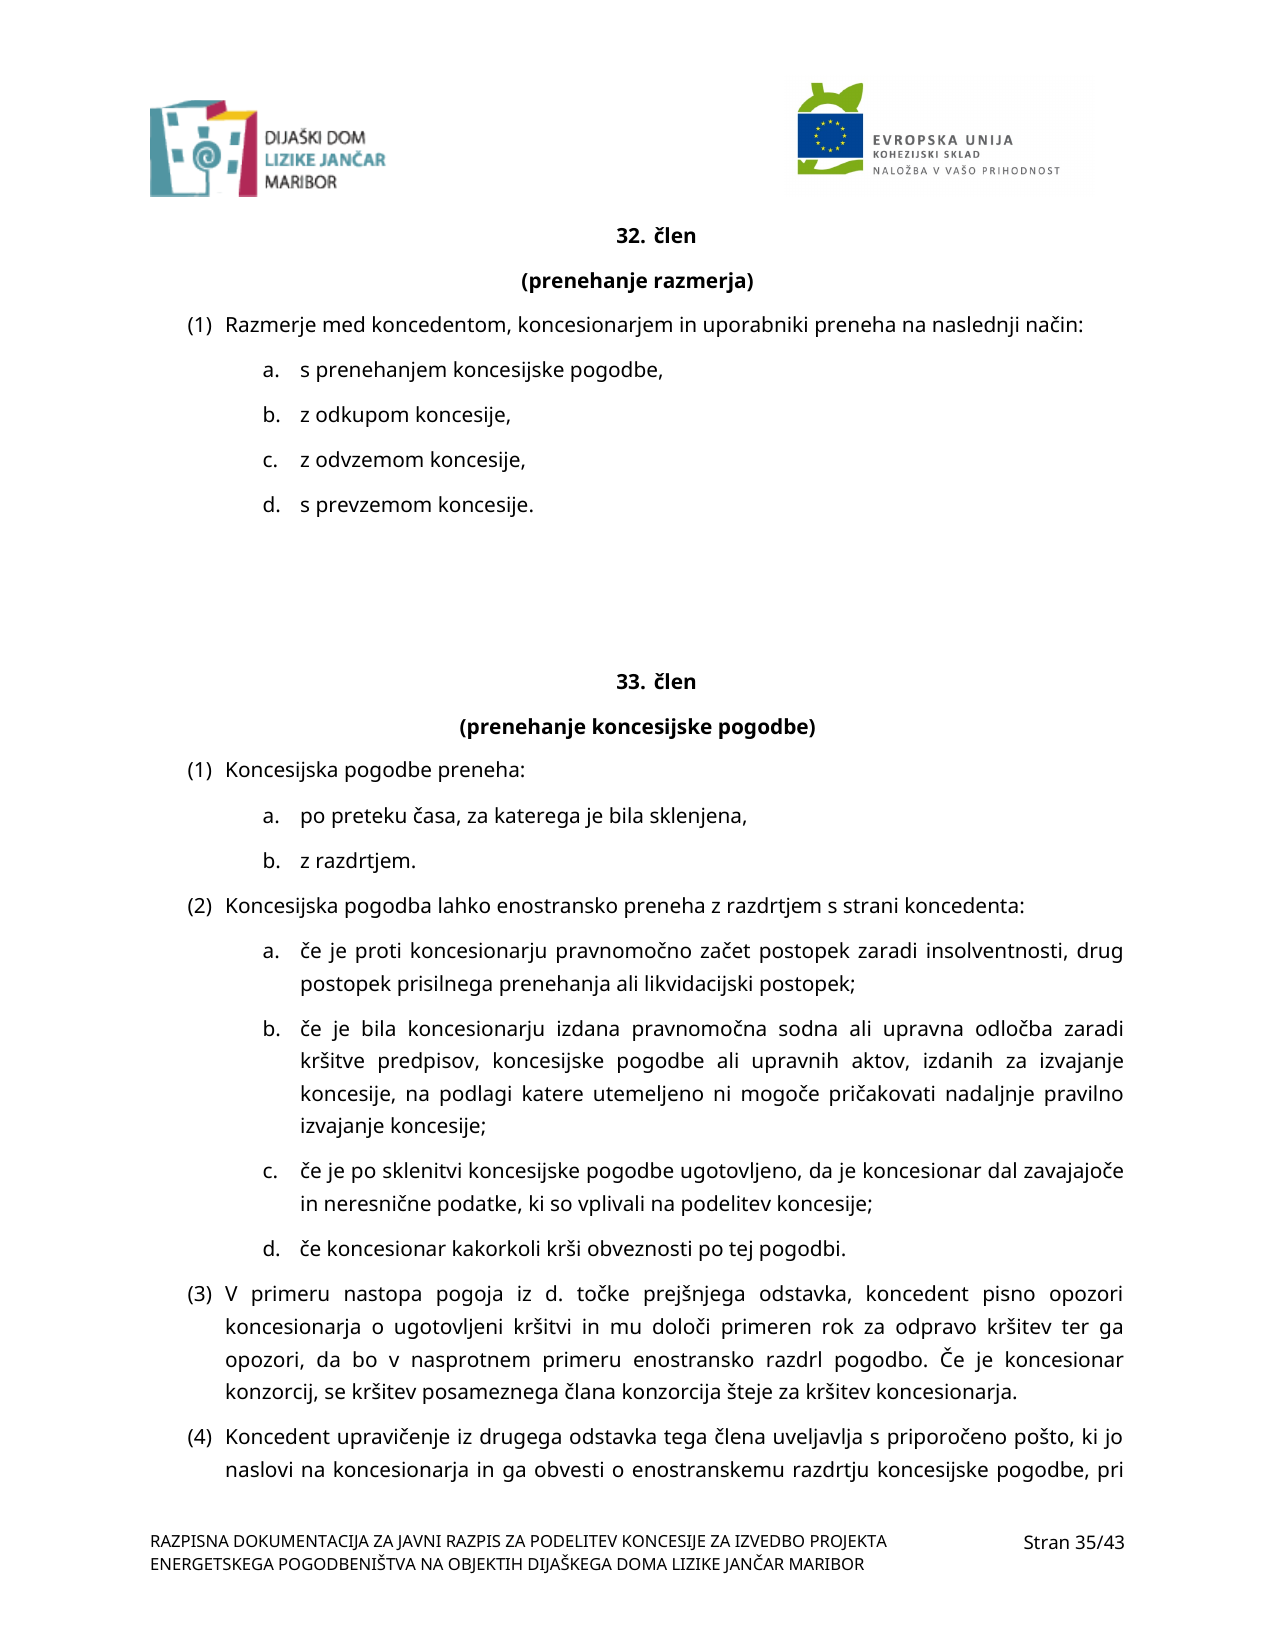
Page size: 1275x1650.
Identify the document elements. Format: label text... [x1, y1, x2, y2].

list po preteku časa, za katerega je bila sklenjena, [262, 801, 1125, 829]
list če je proti koncesionarju pravnomočno začet postopek zaradi insolventnosti, drug postopek prisilnega prenehanja ali likvidacijski postopek; [262, 936, 1125, 997]
list z odvzemom koncesije, [262, 445, 1125, 474]
list V primeru nastopa pogoja iz d. točke prejšnjega odstavka, koncedent pisno opozori koncesionarja o ugotovljeni kršitvi in mu določi primeren rok za odpravo kršitev ter ga opozori, da bo v nasprotnem primeru enostransko razdrl pogodbo. Če je koncesionar konzorcij, se kršitev posameznega člana konzorcija šteje za kršitev koncesionarja. [187, 1279, 1125, 1406]
text (prenehanje razmerja) [150, 266, 1125, 295]
list z odkupom koncesije, [262, 400, 1125, 429]
picture [784, 75, 1095, 197]
list če je po sklenitvi koncesijske pogodbe ugotovljeno, da je koncesionar dal zavajajoče in neresnične podatke, ki so vplivali na podelitev koncesije; [262, 1157, 1125, 1218]
list če je bila koncesionarju izdana pravnomočna sodna ali upravna odločba zaradi kršitve predpisov, koncesijske pogodbe ali upravnih aktov, izdanih za izvajanje koncesije, na podlagi katere utemeljeno ni mogoče pričakovati nadaljnje pravilno izvajanje koncesije; [262, 1014, 1125, 1140]
list Razmerje med koncedentom, koncesionarjem in uporabniki preneha na naslednji način: [187, 310, 1125, 338]
list Koncesijska pogodbe preneha: [187, 756, 1125, 784]
list če koncesionar kakorkoli krši obveznosti po tej pogodbi. [262, 1234, 1125, 1263]
list člen [187, 667, 1125, 695]
list člen [187, 221, 1125, 249]
list Koncesijska pogodba lahko enostransko preneha z razdrtjem s strani koncedenta: [187, 891, 1125, 919]
picture [150, 100, 388, 197]
text (prenehanje koncesijske pogodbe) [150, 712, 1125, 740]
list s prenehanjem koncesijske pogodbe, [262, 355, 1125, 383]
list s prevzemom koncesije. [262, 490, 1125, 519]
list z razdrtjem. [262, 846, 1125, 874]
